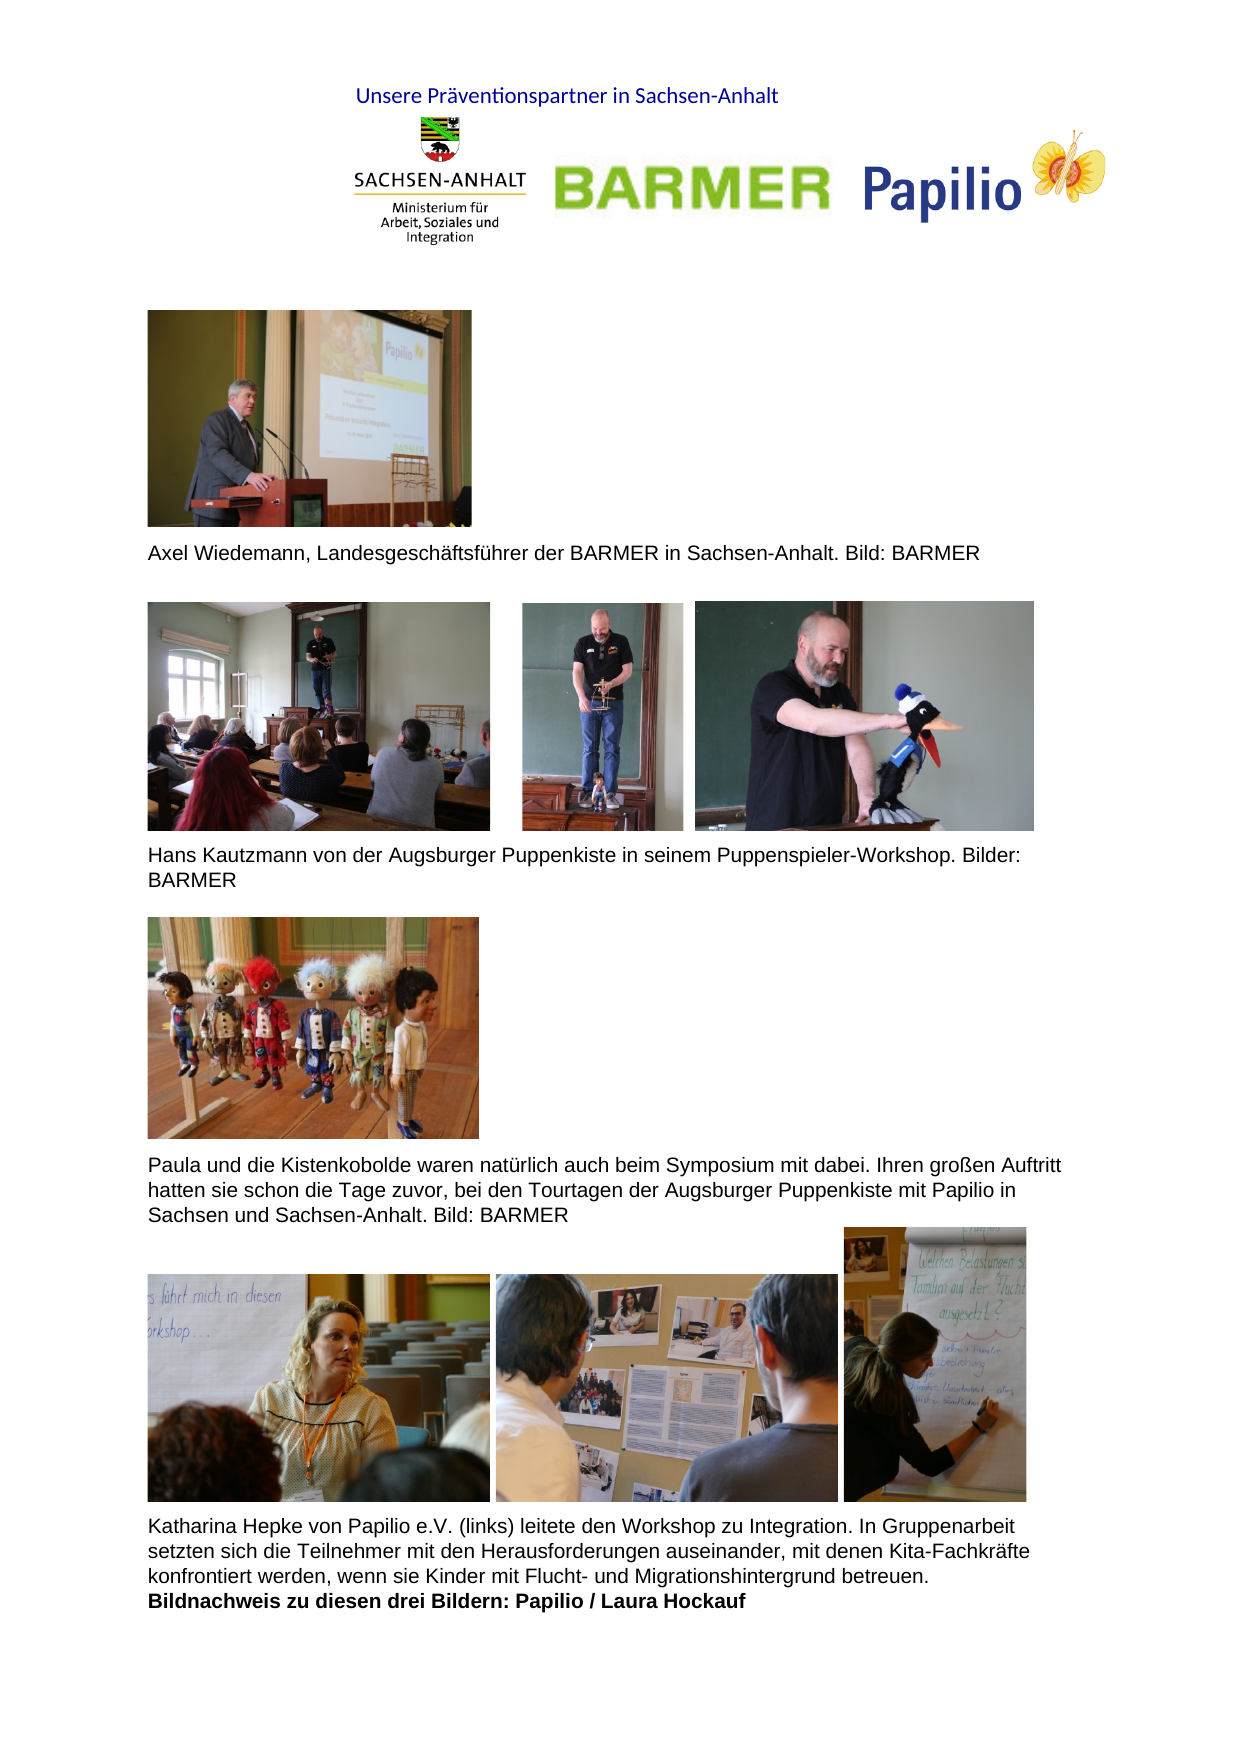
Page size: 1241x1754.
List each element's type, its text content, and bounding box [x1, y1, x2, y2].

picture [147, 602, 491, 831]
picture [147, 310, 472, 527]
text Katharina Hepke von Papilio e.V. (links) leitete den Workshop zu Integration. In Gruppenarbeit setzten sich die Teilnehmer mit den Herausforderungen auseinander, mit denen Kita-Fachkräfte konfrontiert werden, wenn sie Kinder mit Flucht- und Migrationshintergrund betreuen. Bildnachweis zu diesen drei Bildern: Papilio / Laura Hockauf [148, 1514, 1086, 1614]
picture [353, 118, 527, 246]
picture [495, 1274, 838, 1502]
text Axel Wiedemann, Landesgeschäftsführer der BARMER in Sachsen-Anhalt. Bild: BARMER [148, 540, 1086, 564]
picture [695, 601, 1034, 831]
picture [843, 1227, 1027, 1502]
picture [147, 1274, 490, 1502]
picture [147, 917, 479, 1139]
picture [864, 129, 1106, 223]
text Hans Kautzmann von der Augsburger Puppenkiste in seinem Puppenspieler-Workshop. Bilder: BARMER [148, 842, 1086, 917]
picture [554, 155, 833, 219]
picture [522, 603, 684, 831]
text Paula und die Kistenkobolde waren natürlich auch beim Symposium mit dabei. Ihren großen Auftritt hatten sie schon die Tage zuvor, bei den Tourtagen der Augsburger Puppenkiste mit Papilio in Sachsen und Sachsen-Anhalt. Bild: BARMER [148, 1152, 1086, 1227]
